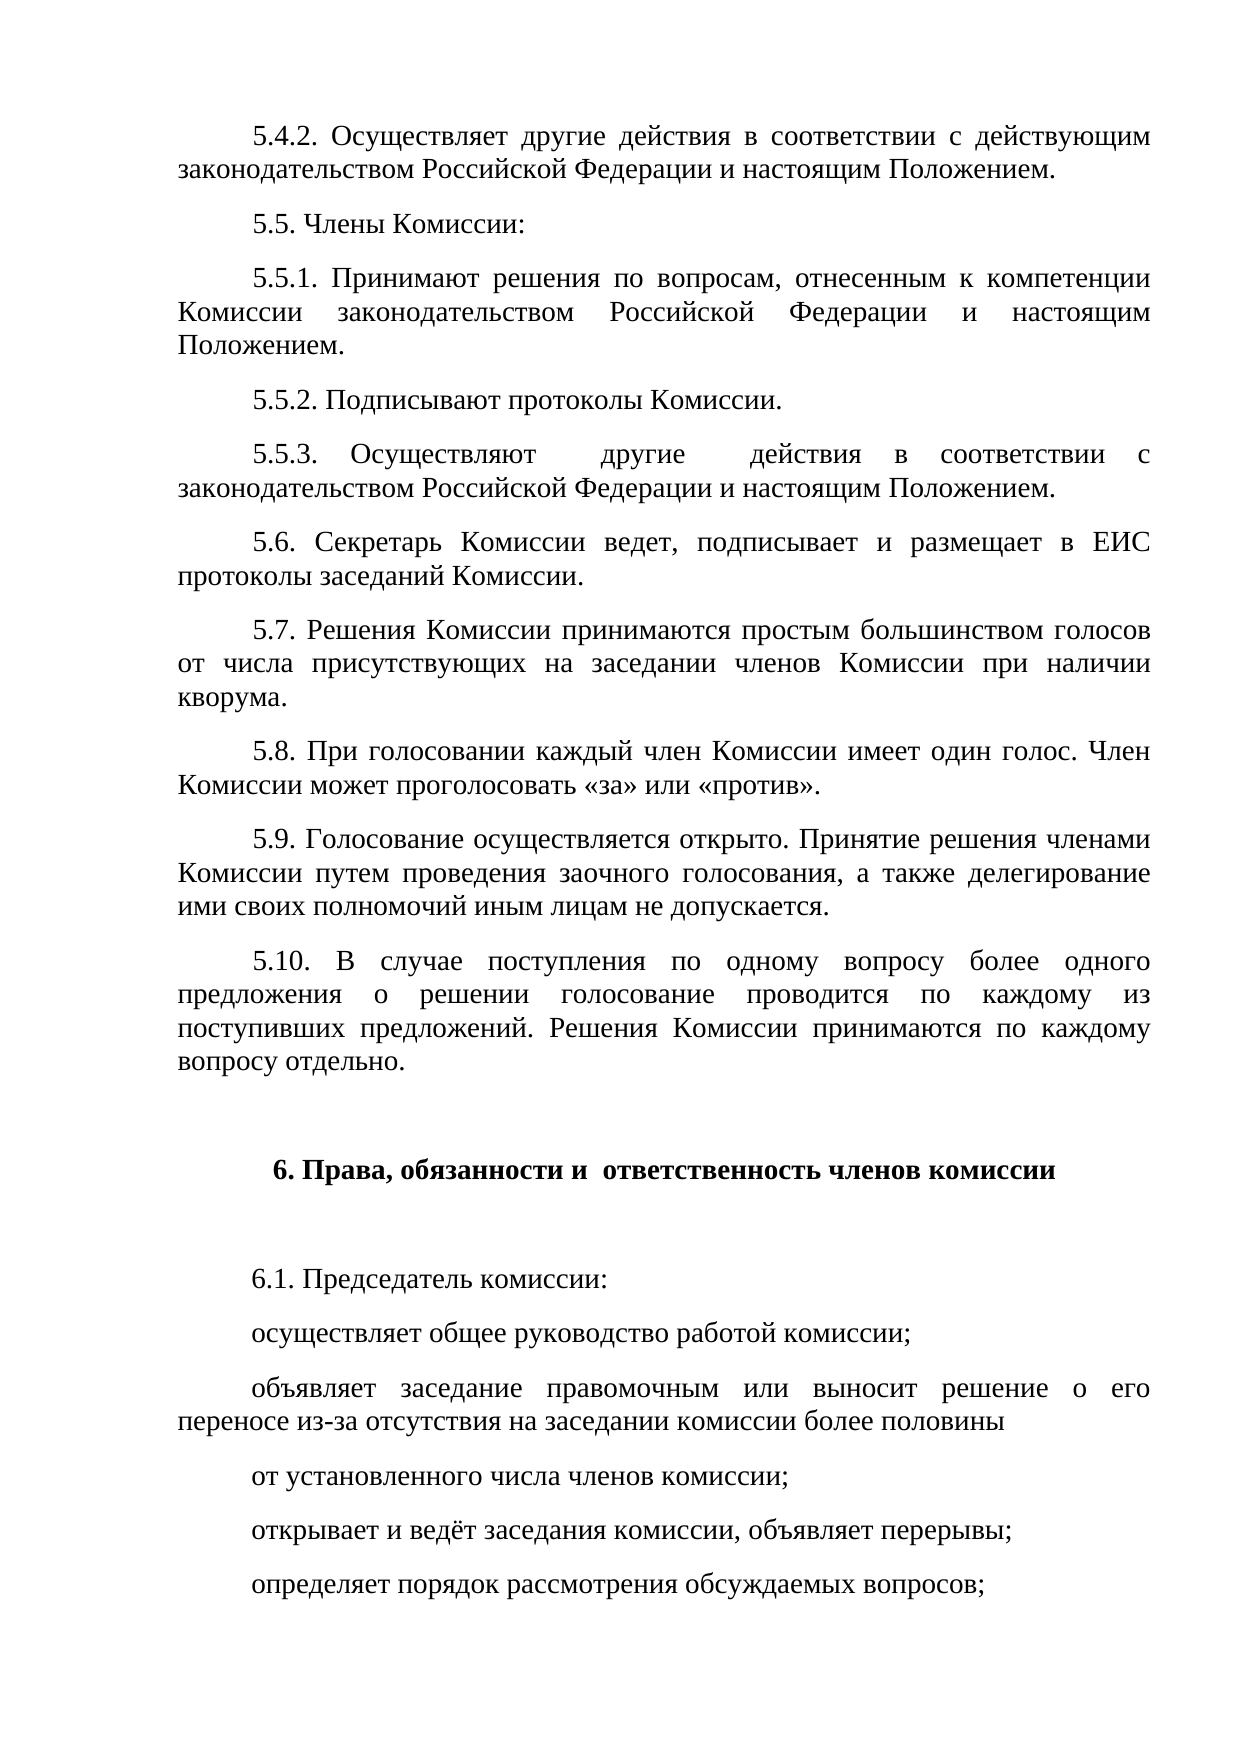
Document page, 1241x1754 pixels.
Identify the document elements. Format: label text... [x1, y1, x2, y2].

text осуществляет общее руководство работой комиссии; [177, 1315, 1152, 1349]
text объявляет заседание правомочным или выносит решение о его переносе из-за отсутствия на заседании комиссии более половины [177, 1370, 1152, 1437]
text 5.5.3. Осуществляют другие действия в соответствии с законодательством Российской Федерации и настоящим Положением. [177, 436, 1152, 503]
text открывает и ведёт заседания комиссии, объявляет перерывы; [177, 1512, 1152, 1546]
text 5.6. Секретарь Комиссии ведет, подписывает и размещает в ЕИС протоколы заседаний Комиссии. [177, 524, 1152, 591]
text 5.5.1. Принимают решения по вопросам, отнесенным к компетенции Комиссии законодательством Российской Федерации и настоящим Положением. [177, 260, 1152, 361]
text 6.1. Председатель комиссии: [177, 1261, 1152, 1294]
text 5.5. Члены Комиссии: [177, 206, 1152, 239]
text 5.7. Решения Комиссии принимаются простым большинством голосов от числа присутствующих на заседании членов Комиссии при наличии кворума. [177, 612, 1152, 713]
text 6. Права, обязанности и ответственность членов комиссии [177, 1152, 1152, 1186]
text 5.5.2. Подписывают протоколы Комиссии. [177, 382, 1152, 415]
text 5.9. Голосование осуществляется открыто. Принятие решения членами Комиссии путем проведения заочного голосования, а также делегирование ими своих полномочий иным лицам не допускается. [177, 821, 1152, 922]
text 5.10. В случае поступления по одному вопросу более одного предложения о решении голосование проводится по каждому из поступивших предложений. Решения Комиссии принимаются по каждому вопросу отдельно. [177, 943, 1152, 1077]
text 5.4.2. Осуществляет другие действия в соответствии с действующим законодательством Российской Федерации и настоящим Положением. [177, 118, 1152, 185]
text 5.8. При голосовании каждый член Комиссии имеет один голос. Член Комиссии может проголосовать «за» или «против». [177, 733, 1152, 801]
text от установленного числа членов комиссии; [177, 1458, 1152, 1491]
text определяет порядок рассмотрения обсуждаемых вопросов; [177, 1566, 1152, 1600]
